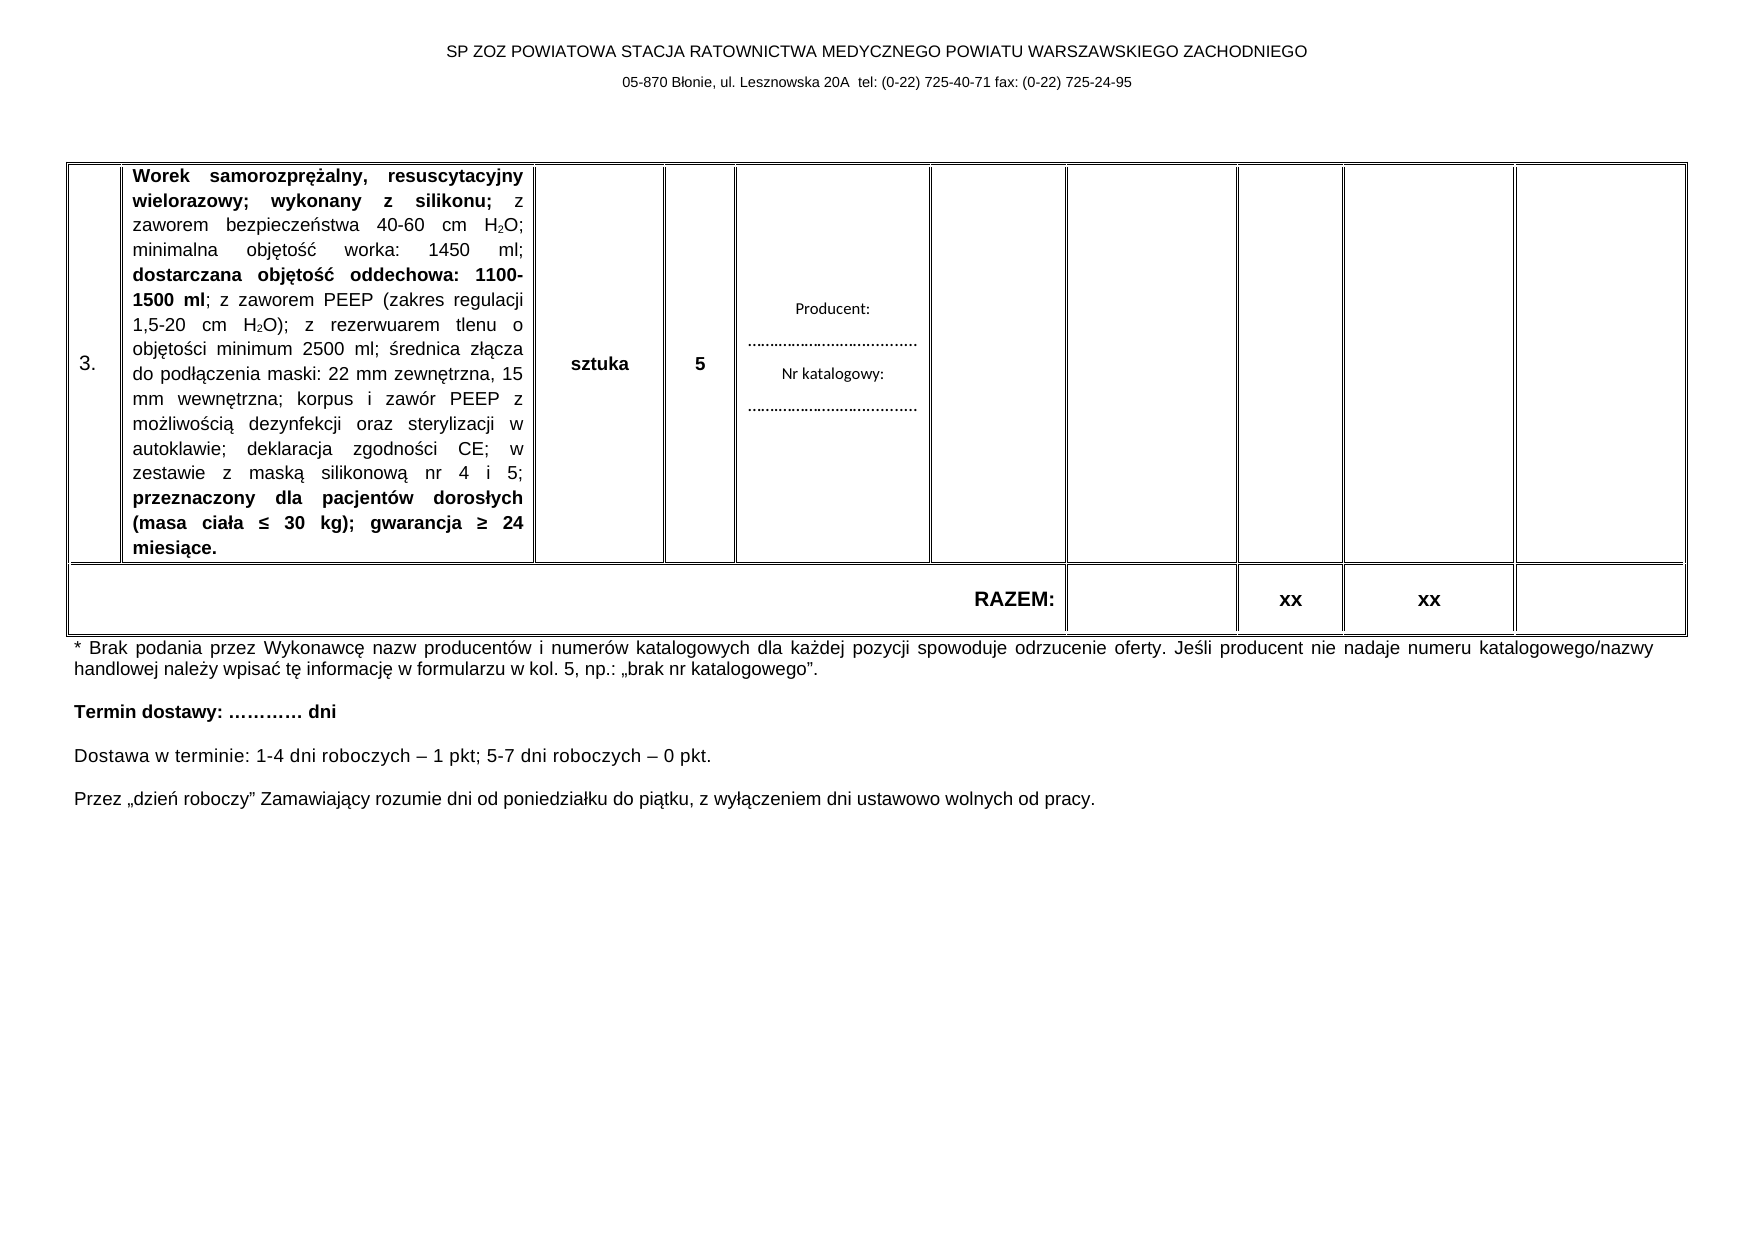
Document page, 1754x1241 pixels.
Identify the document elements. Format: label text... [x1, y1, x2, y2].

table_cell [1066, 565, 1237, 633]
table_cell 5 [665, 165, 735, 562]
text * Brak podania przez Wykonawcę nazw producentów i numerów katalogowych dla każdej pozycji spowoduje odrzucenie oferty. Jeśli producent nie nadaje numeru katalogowego/nazwy handlowej należy wpisać tę informację w formularzu w kol. 5, np.: „brak nr katalogowego”. [74, 637, 1654, 680]
table_cell xx [1344, 562, 1515, 633]
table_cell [735, 165, 930, 562]
table_cell [1066, 165, 1237, 562]
table_cell 3. [69, 165, 121, 562]
table_cell [930, 165, 1066, 562]
table_cell [1344, 163, 1515, 562]
table_cell RAZEM: [69, 562, 1066, 633]
text Termin dostawy: ………… dni [74, 701, 1621, 723]
table_cell sztuka [535, 163, 665, 562]
table_cell [1515, 562, 1685, 633]
table_cell Worek samorozprężalny, resuscytacyjny wielorazowy; wykonany z silikonu; z zaworem bezpieczeństwa 40-60 cm H2O; minimalna objętość worka: 1450 ml; dostarczana objętość oddechowa: 1100-1500 ml; z zaworem PEEP (zakres regulacji 1,5-20 cm H2O); z rezerwuarem tlenu o objętości minimum 2500 ml; średnica złącza do podłączenia maski: 22 mm zewnętrzna, 15 mm wewnętrzna; korpus i zawór PEEP z możliwością dezynfekcji oraz sterylizacji w autoklawie; deklaracja zgodności CE; w zestawie z maską silikonową nr 4 i 5; przeznaczony dla pacjentów dorosłych (masa ciała ≤ 30 kg); gwarancja ≥ 24 miesiące. [121, 163, 535, 562]
table_cell [1515, 165, 1685, 562]
text Przez „dzień roboczy” Zamawiający rozumie dni od poniedziałku do piątku, z wyłączeniem dni ustawowo wolnych od pracy. [74, 788, 1621, 809]
text Dostawa w terminie: 1-4 dni roboczych – 1 pkt; 5-7 dni roboczych – 0 pkt. [74, 744, 1621, 766]
table_cell xx [1238, 562, 1344, 633]
table_cell [1238, 163, 1344, 562]
